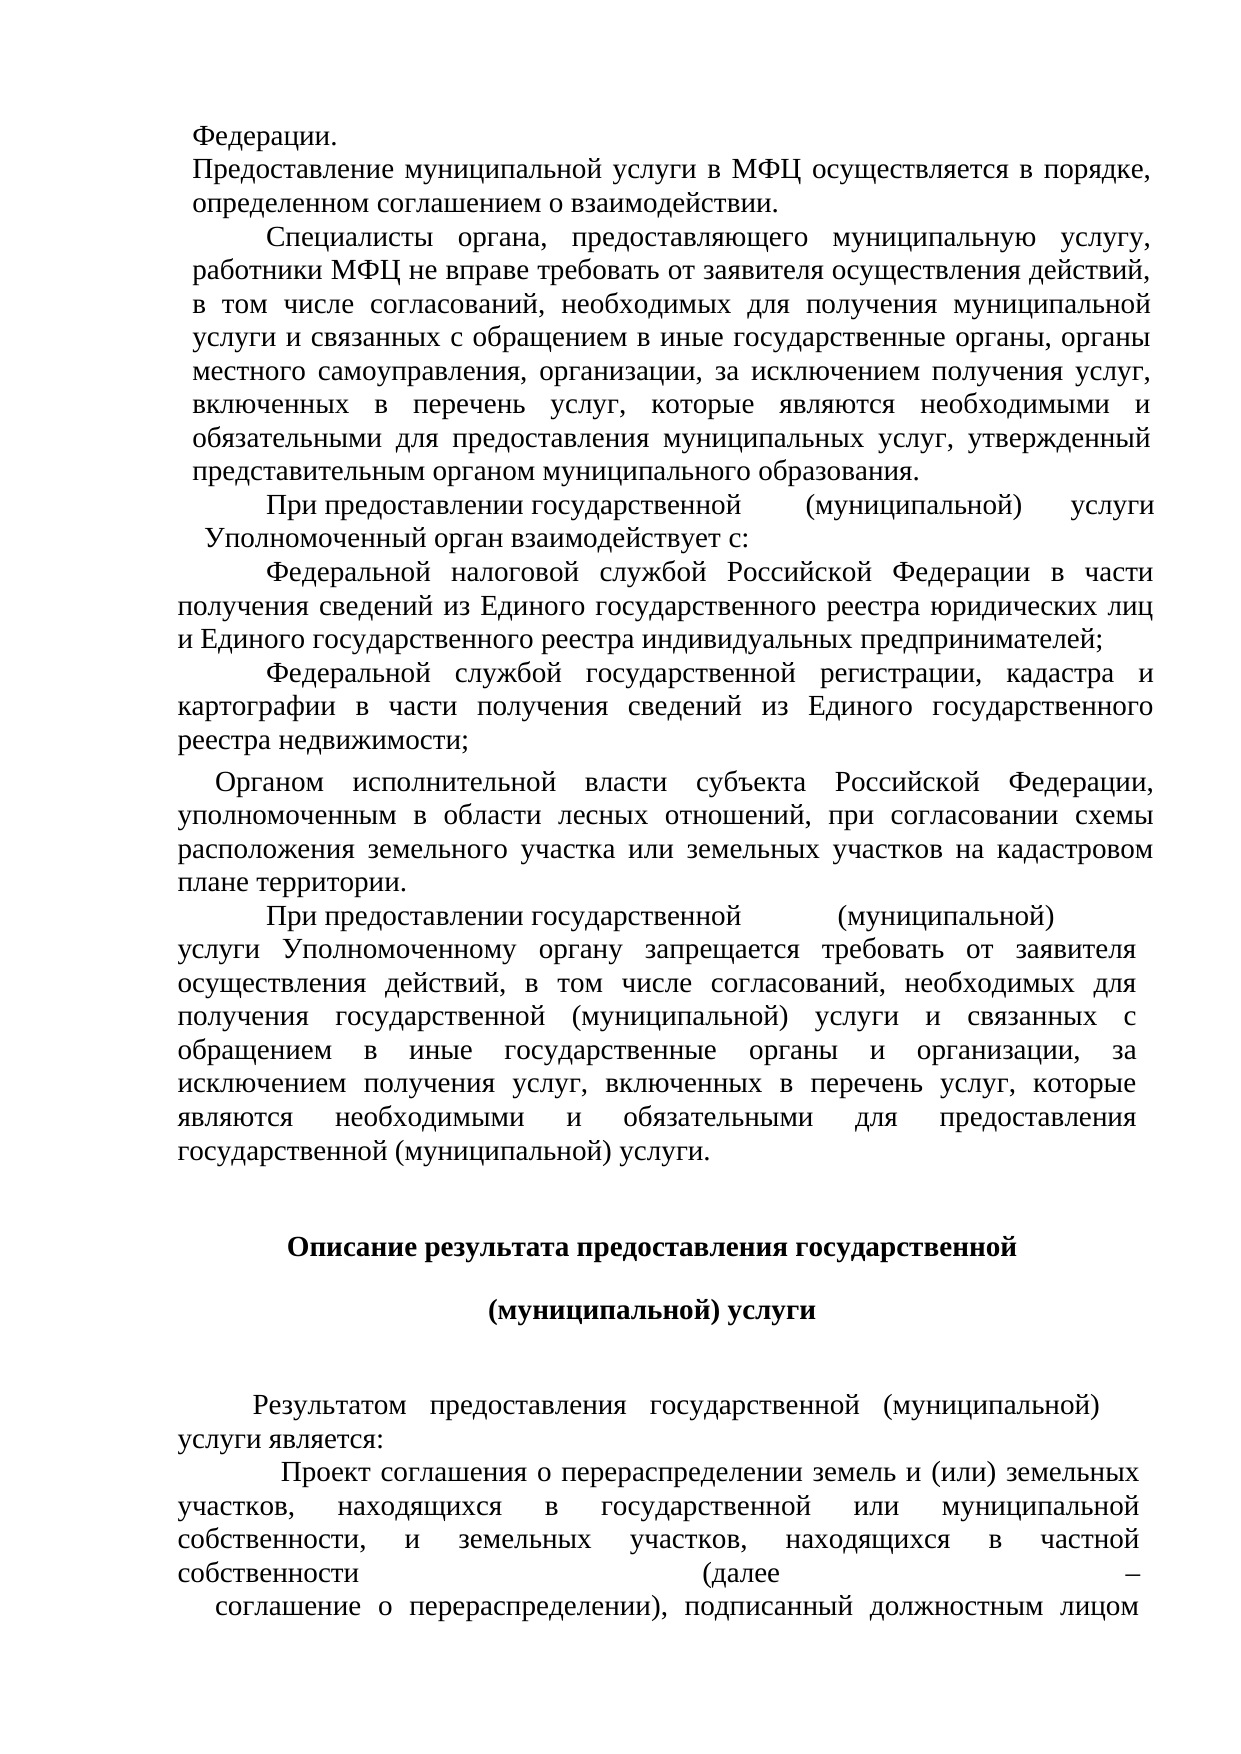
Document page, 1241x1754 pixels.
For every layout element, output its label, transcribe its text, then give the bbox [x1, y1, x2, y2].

text При предоставлении государственной (муниципальной) услуги Уполномоченному органу запрещается требовать от заявителя осуществления действий, в том числе согласований, необходимых для получения государственной (муниципальной) услуги и связанных с обращением в иные государственные органы и организации, за исключением получения услуг, включенных в перечень услуг, которые являются необходимыми и обязательными для предоставления государственной (муниципальной) услуги. [177, 898, 1137, 1166]
text При предоставлении государственной (муниципальной) услуги Уполномоченный орган взаимодействует с: [204, 487, 1154, 554]
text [192, 118, 1152, 152]
text Федеральной налоговой службой Российской Федерации в части получения сведений из Единого государственного реестра юридических лиц и Единого государственного реестра индивидуальных предпринимателей; [177, 554, 1154, 655]
text Федеральной службой государственной регистрации, кадастра и картографии в части получения сведений из Единого государственного реестра недвижимости; [177, 655, 1154, 755]
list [177, 1454, 1140, 1622]
text Предоставление муниципальной услуги в МФЦ осуществляется в порядке, определенном соглашением о взаимодействии. [192, 152, 1152, 219]
subtitle (муниципальной) услуги [177, 1292, 1127, 1326]
list Органом исполнительной власти субъекта Российской Федерации, уполномоченным в области лесных отношений, при согласовании схемы расположения земельного участка или земельных участков на кадастровом плане территории. [177, 764, 1154, 898]
subtitle Описание результата предоставления государственной [177, 1229, 1127, 1263]
text Специалисты органа, предоставляющего муниципальную услугу, работники МФЦ не вправе требовать от заявителя осуществления действий, в том числе согласований, необходимых для получения муниципальной услуги и связанных с обращением в иные государственные органы, органы местного самоуправления, организации, за исключением получения услуг, включенных в перечень услуг, которые являются необходимыми и обязательными для предоставления муниципальных услуг, утвержденный представительным органом муниципального образования. [192, 219, 1152, 487]
list Результатом предоставления государственной (муниципальной) услуги является: [177, 1387, 1100, 1454]
